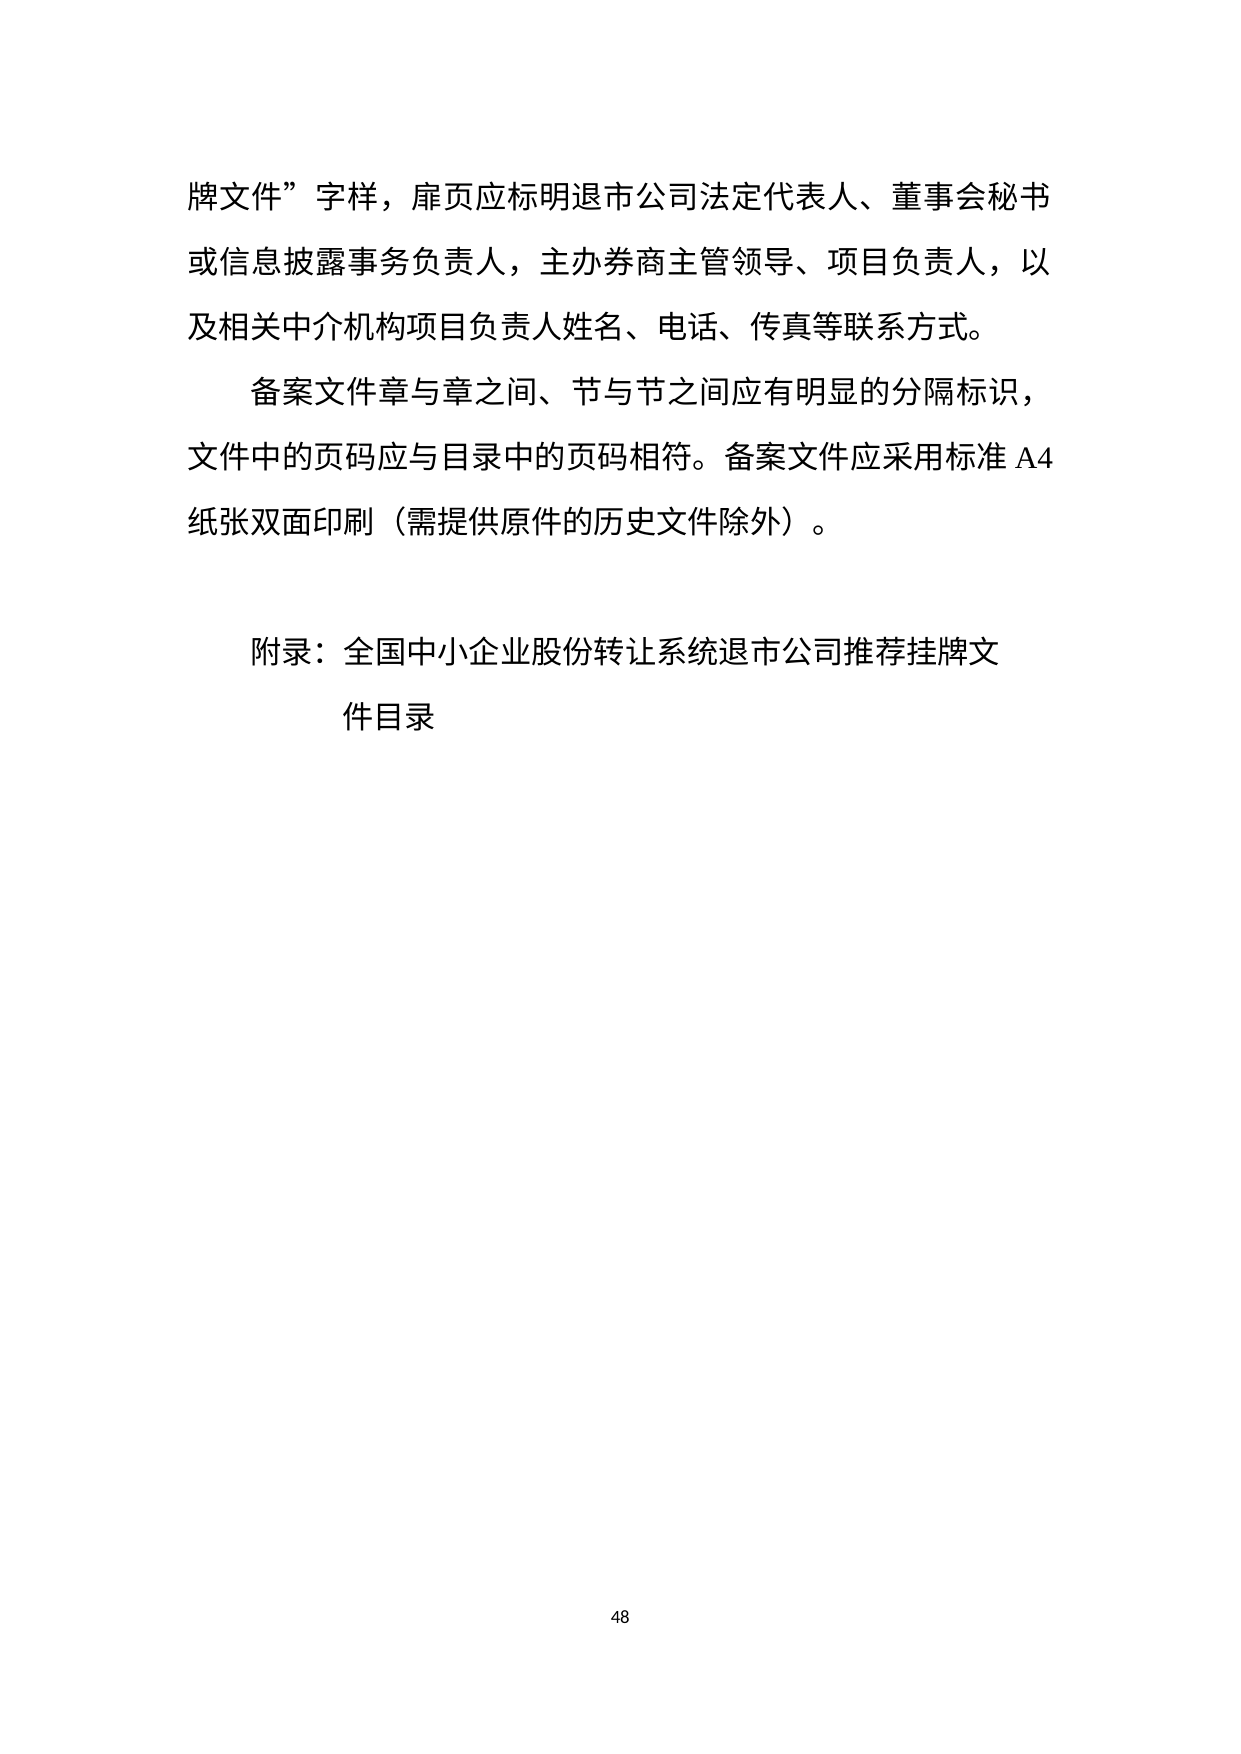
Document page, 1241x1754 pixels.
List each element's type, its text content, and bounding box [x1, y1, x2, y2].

text 备案文件章与章之间、节与节之间应有明显的分隔标识，文件中的页码应与目录中的页码相符。备案文件应采用标准A4纸张双面印刷（需提供原件的历史文件除外）。 [187, 357, 1053, 552]
text 件目录 [187, 682, 1053, 747]
text 附录：全国中小企业股份转让系统退市公司推荐挂牌文 [187, 617, 1053, 682]
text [187, 162, 1053, 357]
